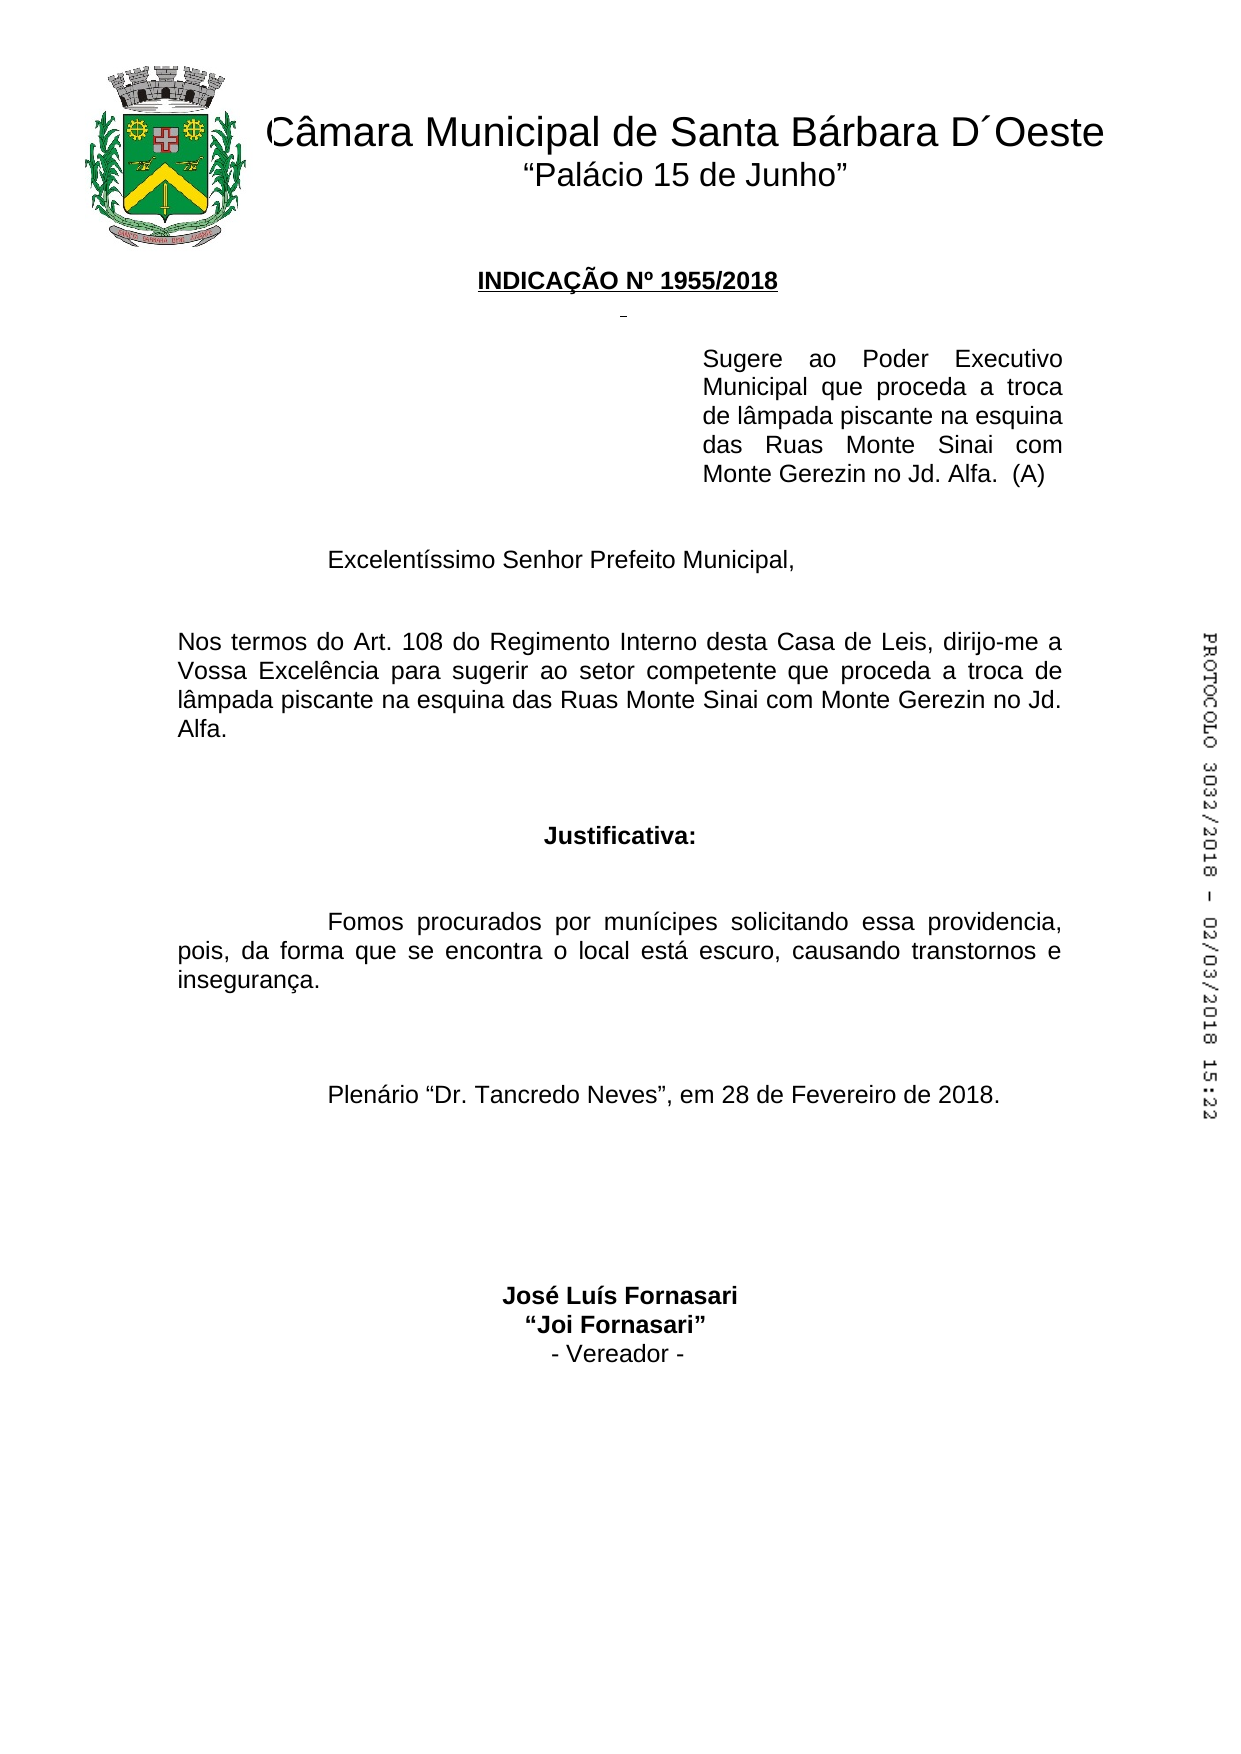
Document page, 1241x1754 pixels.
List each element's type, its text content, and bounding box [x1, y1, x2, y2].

text Justificativa: [177, 821, 1063, 850]
picture [1177, 629, 1241, 1125]
text Fomos procurados por munícipes solicitando essa providencia, pois, da forma que se encontra o local está escuro, causando transtornos e insegurança. [177, 907, 1063, 994]
text Excelentíssimo Senhor Prefeito Municipal, [177, 545, 1063, 574]
text Nos termos do Art. 108 do Regimento Interno desta Casa de Leis, dirijo-me a Vossa Excelência para sugerir ao setor competente que proceda a troca de lâmpada piscante na esquina das Ruas Monte Sinai com Monte Gerezin no Jd. Alfa. [177, 627, 1063, 742]
text Sugere ao Poder Executivo Municipal que proceda a troca de lâmpada piscante na esquina das Ruas Monte Sinai com Monte Gerezin no Jd. Alfa. (A) [702, 344, 1063, 487]
title INDICAÇÃO Nº 1955/2018 [402, 266, 1063, 294]
text Plenário “Dr. Tancredo Neves”, em 28 de Fevereiro de 2018. [252, 1080, 1063, 1109]
picture [84, 66, 253, 254]
text “Joi Fornasari” [177, 1310, 1063, 1339]
text - Vereador - [177, 1339, 1063, 1367]
text José Luís Fornasari [177, 1281, 1063, 1310]
